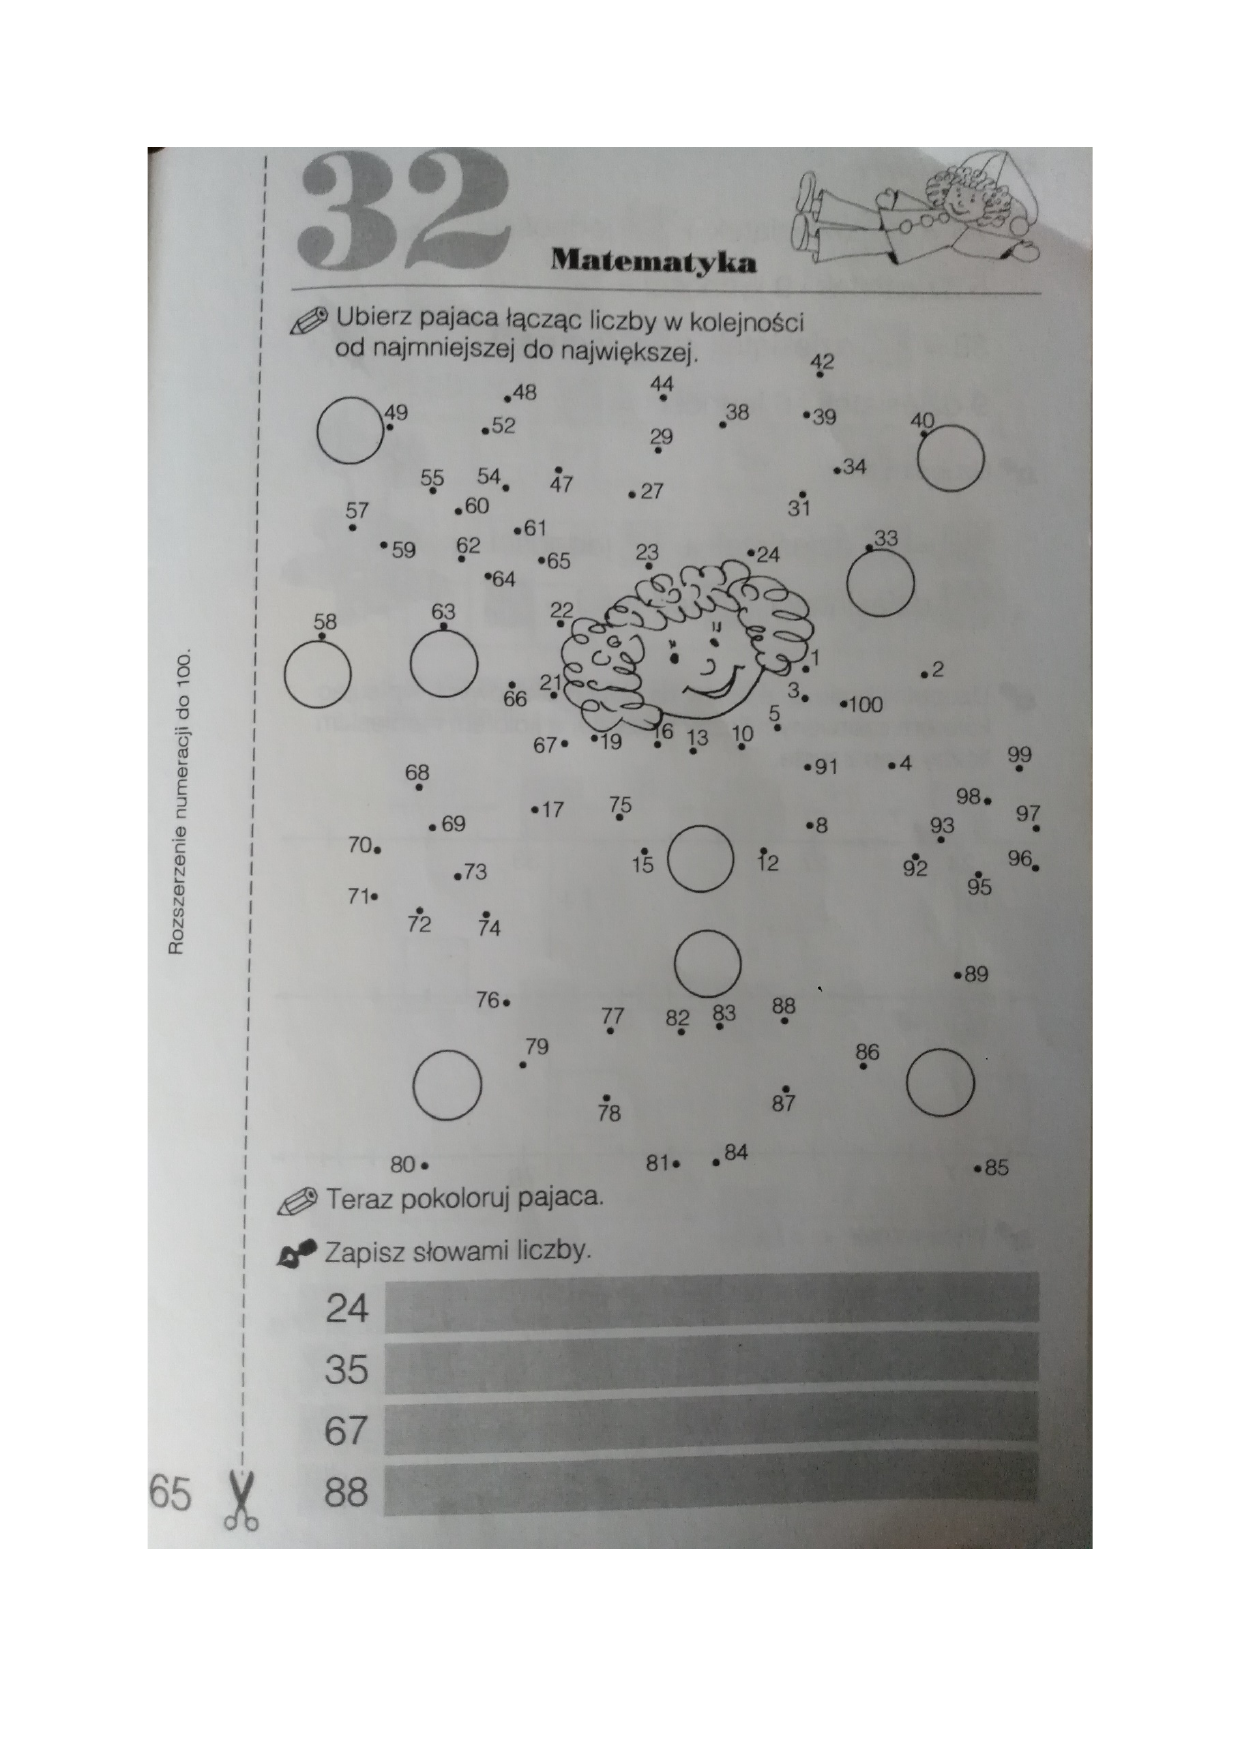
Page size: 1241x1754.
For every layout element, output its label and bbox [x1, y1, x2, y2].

picture [147, 147, 1093, 1549]
